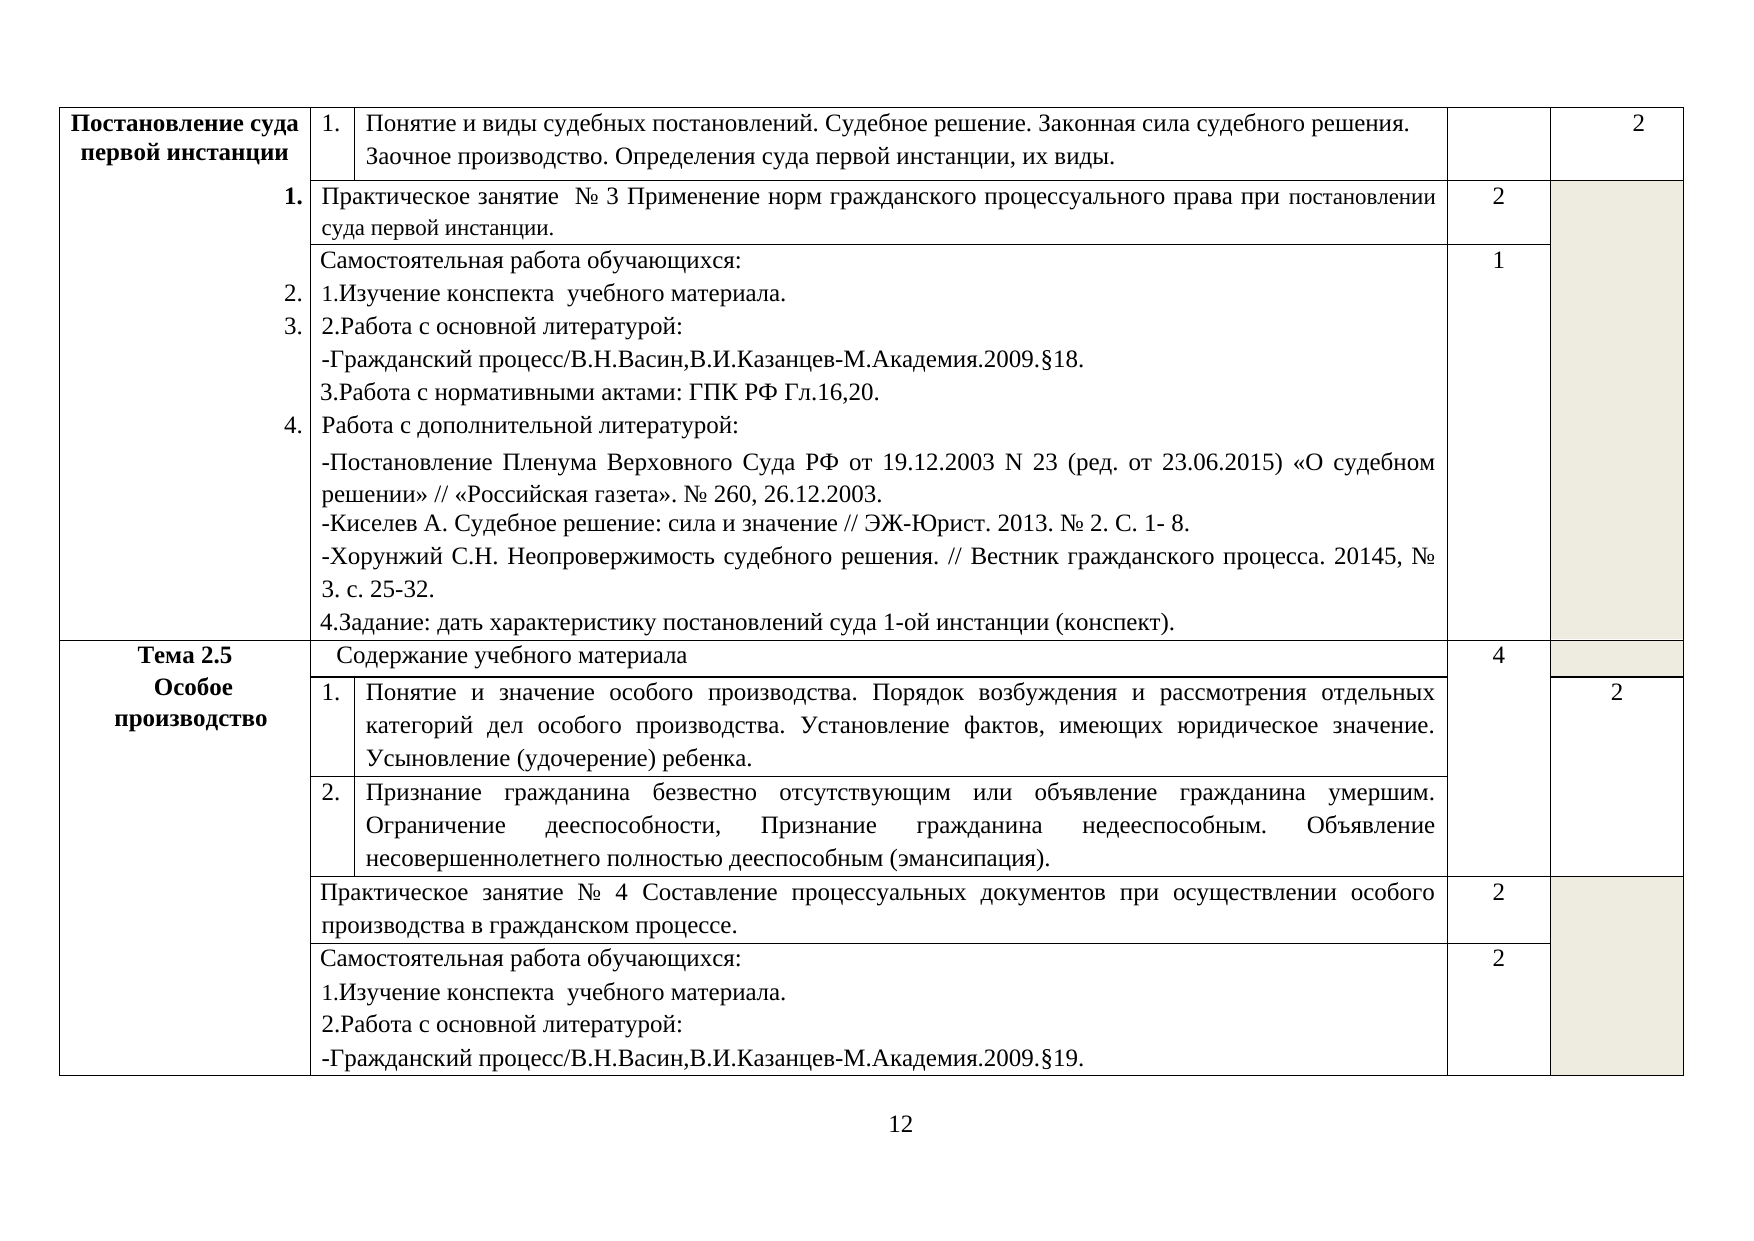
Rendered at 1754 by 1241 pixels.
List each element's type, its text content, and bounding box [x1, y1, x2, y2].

table_cell Самостоятельная работа обучающихся: 1.Изучение конспекта учебного материала. 2.Работа с основной литературой: -Гражданский процесс/В.Н.Васин,В.И.Казанцев-М.Академия.2009.§18. 3.Работа с нормативными актами: ГПК РФ Гл.16,20. Работа с дополнительной литературой: -Постановление Пленума Верховного Суда РФ от 19.12.2003 N 23 (ред. от 23.06.2015) «О судебном решении» // «Российская газета». № 260, 26.12.2003. -Киселев А. Судебное решение: сила и значение // ЭЖ-Юрист. 2013. № 2. С. 1- 8. -Хорунжий С.Н. Неопровержимость судебного решения. // Вестник гражданского процесса. 20145, № 3. с. 25-32. 4.Задание: дать характеристику постановлений суда 1-ой инстанции (конспект). [311, 245, 1447, 639]
table_cell Признание гражданина безвестно отсутствующим или объявление гражданина умершим. Ограничение дееспособности, Признание гражданина недееспособным. Объявление несовершеннолетнего полностью дееспособным (эмансипация). [355, 777, 1447, 876]
table_cell Тема 2.5 Особое производство [60, 641, 310, 1075]
table_cell Практическое занятие № 4 Составление процессуальных документов при осуществлении особого производства в гражданском процессе. [311, 877, 1447, 942]
table_cell 2 [1448, 108, 1550, 180]
table_cell Содержание учебного материала [311, 641, 1447, 676]
table_cell Понятие и виды судебных постановлений. Судебное решение. Законная сила судебного решения. Заочное производство. Определения суда первой инстанции, их виды. [355, 108, 1447, 180]
table_cell [1551, 641, 1683, 676]
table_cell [311, 944, 1447, 1075]
table_cell 2 [1551, 678, 1683, 876]
table_cell 2 [1448, 944, 1550, 1075]
table_cell 1 [1448, 245, 1550, 639]
table_cell [1551, 181, 1683, 639]
table_cell 2 [1448, 877, 1550, 942]
table_cell 2. [311, 777, 354, 876]
table_cell Практическое занятие № 3 Применение норм гражданского процессуального права при постановлении суда первой инстанции. [311, 181, 1447, 244]
table_cell 2 [1551, 108, 1683, 180]
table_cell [60, 108, 310, 639]
table_cell [1551, 877, 1683, 1075]
table_cell 4 [1448, 641, 1550, 876]
table_cell Понятие и значение особого производства. Порядок возбуждения и рассмотрения отдельных категорий дел особого производства. Установление фактов, имеющих юридическое значение. Усыновление (удочерение) ребенка. [355, 678, 1447, 776]
table_cell 1. [311, 678, 354, 776]
table_cell 2 [1448, 181, 1550, 244]
table_cell 1. [311, 108, 354, 180]
